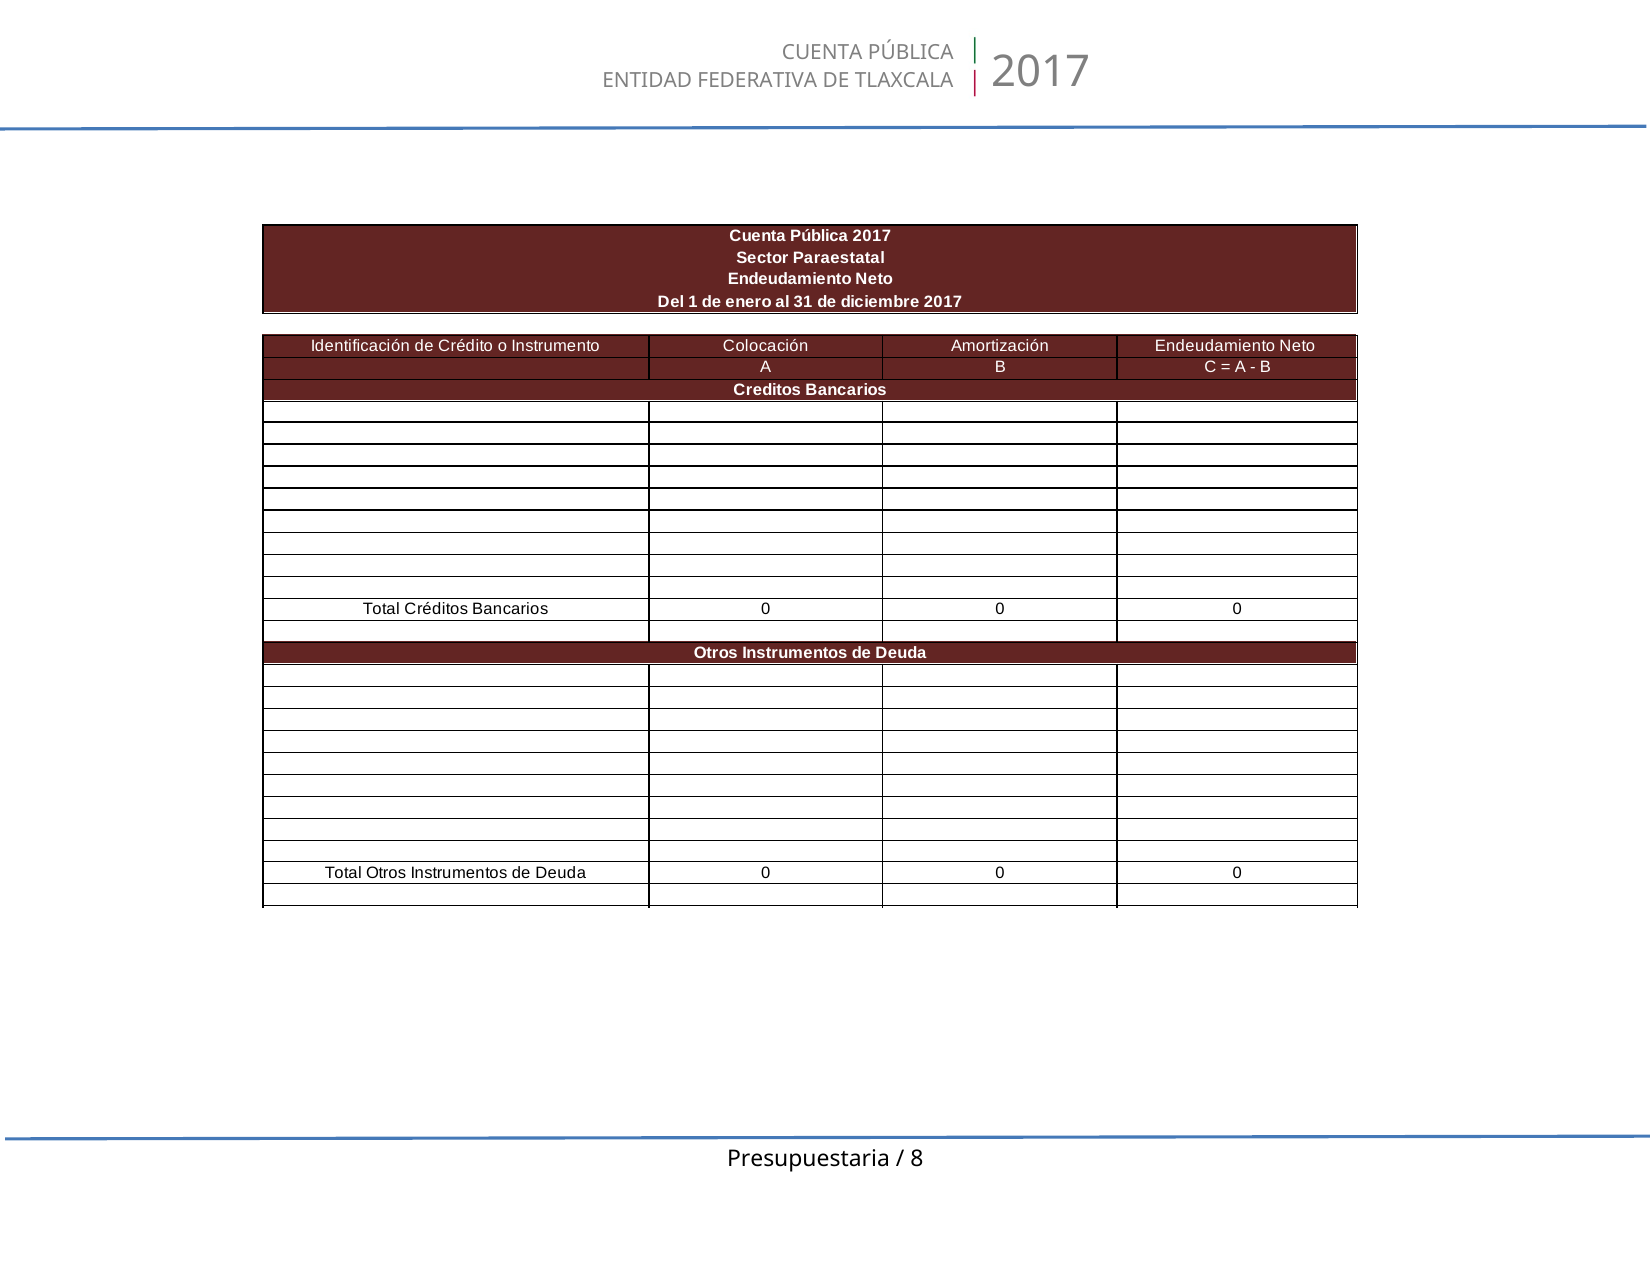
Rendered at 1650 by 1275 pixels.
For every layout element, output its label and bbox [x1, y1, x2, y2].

picture [968, 28, 985, 99]
